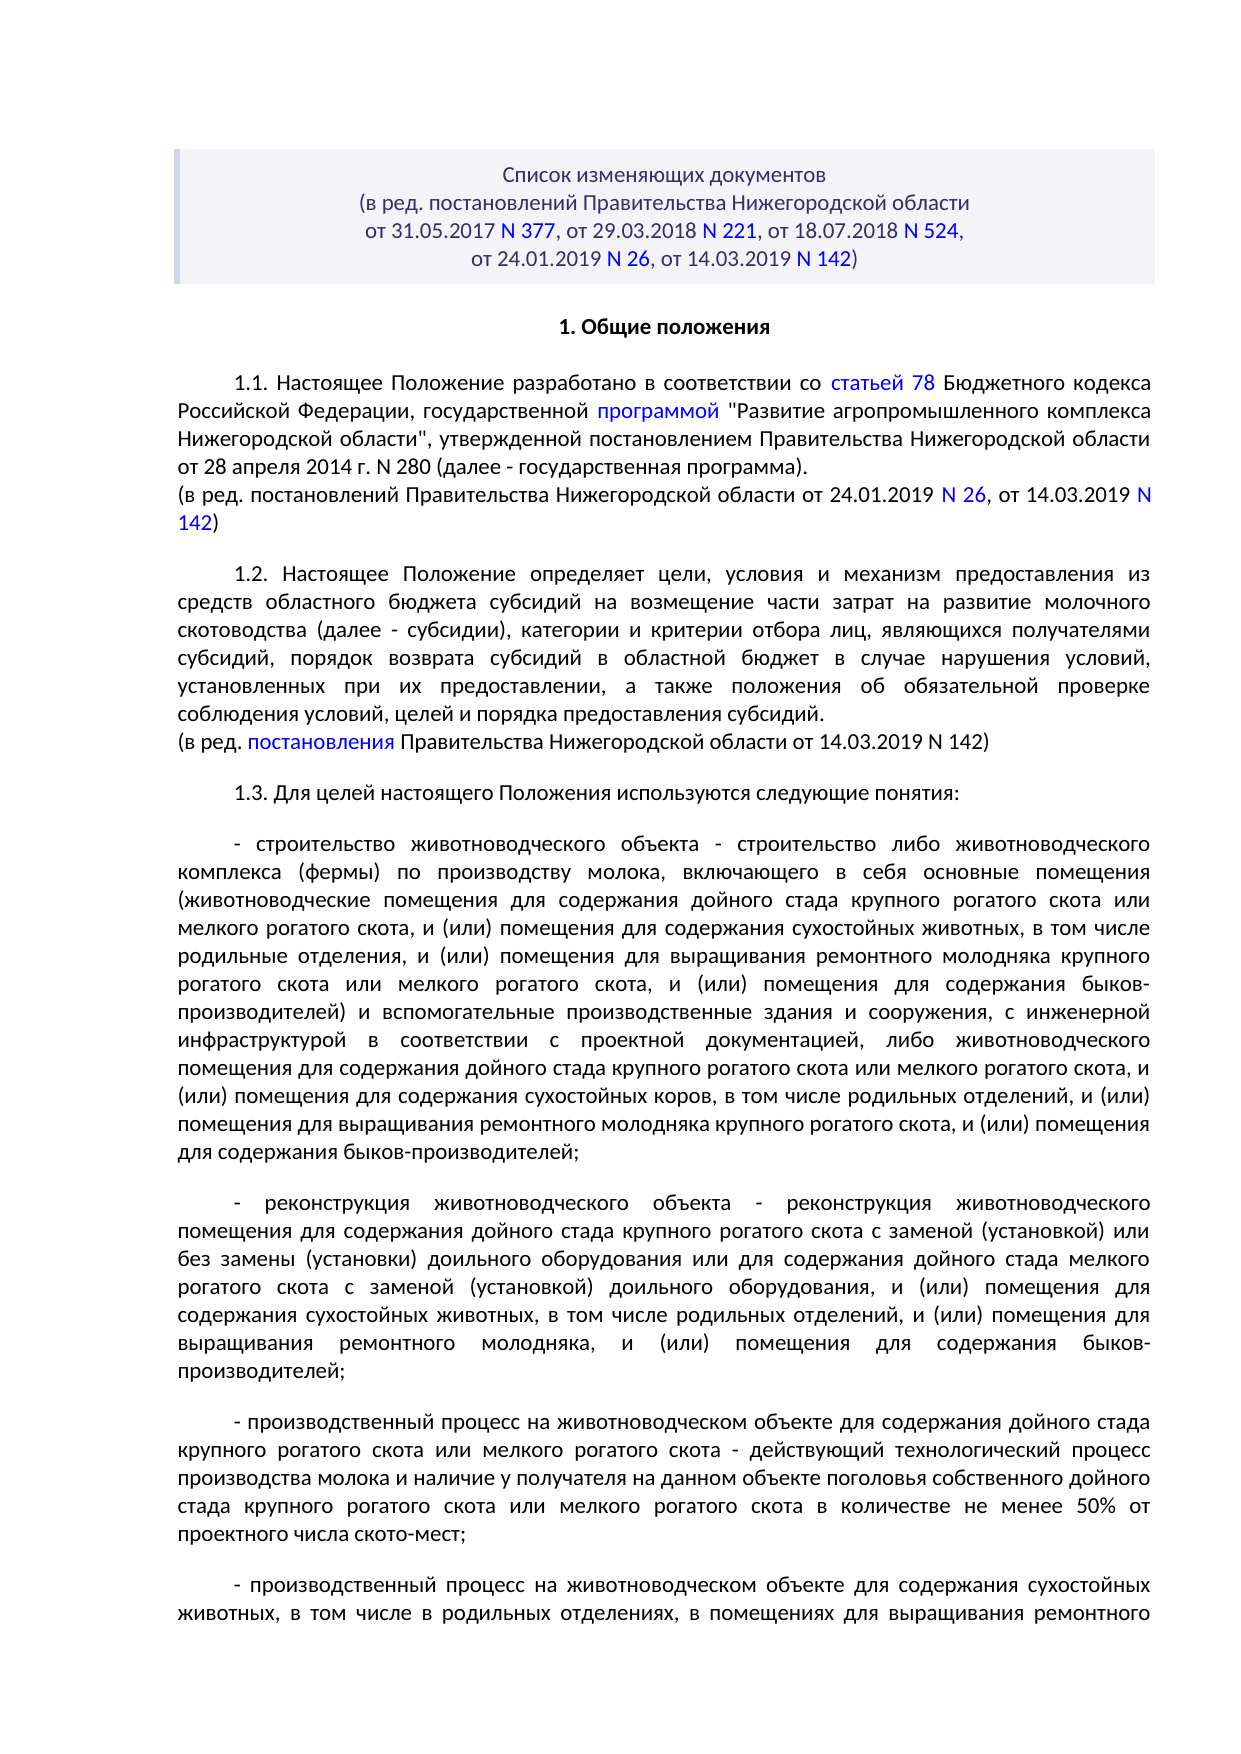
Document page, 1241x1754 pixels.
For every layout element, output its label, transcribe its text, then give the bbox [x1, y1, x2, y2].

text - производственный процесс на животноводческом объекте для содержания дойного стада крупного рогатого скота или мелкого рогатого скота - действующий технологический процесс производства молока и наличие у получателя на данном объекте поголовья собственного дойного стада крупного рогатого скота или мелкого рогатого скота в количестве не менее 50% от проектного числа ското-мест; [177, 1407, 1152, 1547]
text (в ред. постановления Правительства Нижегородской области от 14.03.2019 N 142) [177, 727, 1152, 755]
text 1.2. Настоящее Положение определяет цели, условия и механизм предоставления из средств областного бюджета субсидий на возмещение части затрат на развитие молочного скотоводства (далее - субсидии), категории и критерии отбора лиц, являющихся получателями субсидий, порядок возврата субсидий в областной бюджет в случае нарушения условий, установленных при их предоставлении, а также положения об обязательной проверке соблюдения условий, целей и порядка предоставления субсидий. [177, 559, 1152, 727]
title 1. Общие положения [177, 312, 1152, 340]
text (в ред. постановлений Правительства Нижегородской области от 24.01.2019 N 26, от 14.03.2019 N 142) [177, 480, 1152, 536]
table_header Список изменяющих документов (в ред. постановлений Правительства Нижегородской области от 31.05.2017 N 377, от 29.03.2018 N 221, от 18.07.2018 N 524, от 24.01.2019 N 26, от 14.03.2019 N 142) [180, 149, 1149, 284]
text - реконструкция животноводческого объекта - реконструкция животноводческого помещения для содержания дойного стада крупного рогатого скота с заменой (установкой) или без замены (установки) доильного оборудования или для содержания дойного стада мелкого рогатого скота с заменой (установкой) доильного оборудования, и (или) помещения для содержания сухостойных животных, в том числе родильных отделений, и (или) помещения для выращивания ремонтного молодняка, и (или) помещения для содержания быков-производителей; [177, 1188, 1152, 1384]
text - строительство животноводческого объекта - строительство либо животноводческого комплекса (фермы) по производству молока, включающего в себя основные помещения (животноводческие помещения для содержания дойного стада крупного рогатого скота или мелкого рогатого скота, и (или) помещения для содержания сухостойных животных, в том числе родильные отделения, и (или) помещения для выращивания ремонтного молодняка крупного рогатого скота или мелкого рогатого скота, и (или) помещения для содержания быков-производителей) и вспомогательные производственные здания и сооружения, с инженерной инфраструктурой в соответствии с проектной документацией, либо животноводческого помещения для содержания дойного стада крупного рогатого скота или мелкого рогатого скота, и (или) помещения для содержания сухостойных коров, в том числе родильных отделений, и (или) помещения для выращивания ремонтного молодняка крупного рогатого скота, и (или) помещения для содержания быков-производителей; [177, 829, 1152, 1165]
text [177, 1570, 1152, 1626]
text 1.3. Для целей настоящего Положения используются следующие понятия: [177, 778, 1152, 806]
text 1.1. Настоящее Положение разработано в соответствии со статьей 78 Бюджетного кодекса Российской Федерации, государственной программой "Развитие агропромышленного комплекса Нижегородской области", утвержденной постановлением Правительства Нижегородской области от 28 апреля 2014 г. N 280 (далее - государственная программа). [177, 368, 1152, 480]
